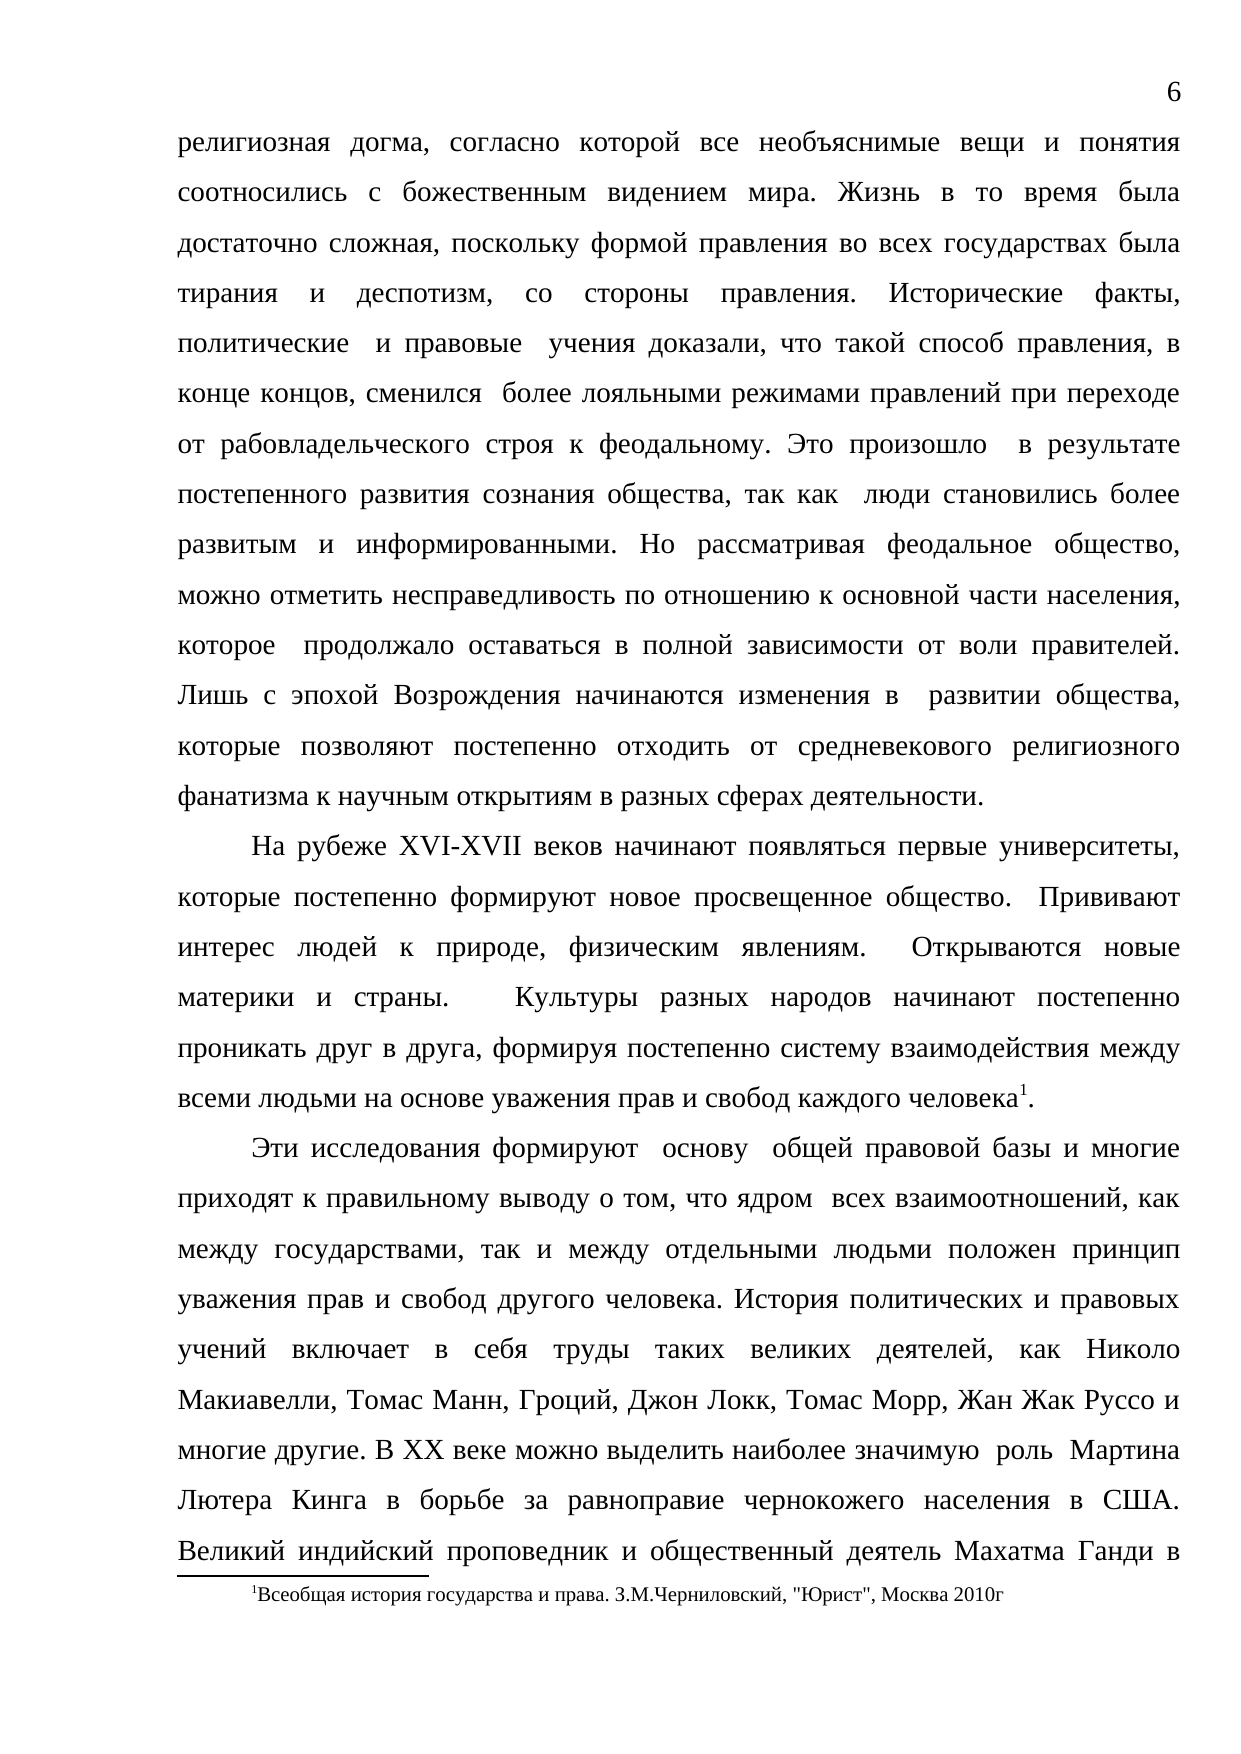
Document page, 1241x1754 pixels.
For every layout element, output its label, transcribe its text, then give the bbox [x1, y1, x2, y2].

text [177, 124, 1181, 812]
text На рубеже XVI-XVII веков начинают появляться первые университеты, которые постепенно формируют новое просвещенное общество. Прививают интерес людей к природе, физическим явлениям. Открываются новые материки и страны. Культуры разных народов начинают постепенно проникать друг в друга, формируя постепенно систему взаимодействия между всеми людьми на основе уважения прав и свобод каждого человека. [177, 828, 1181, 1113]
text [177, 1130, 1181, 1566]
